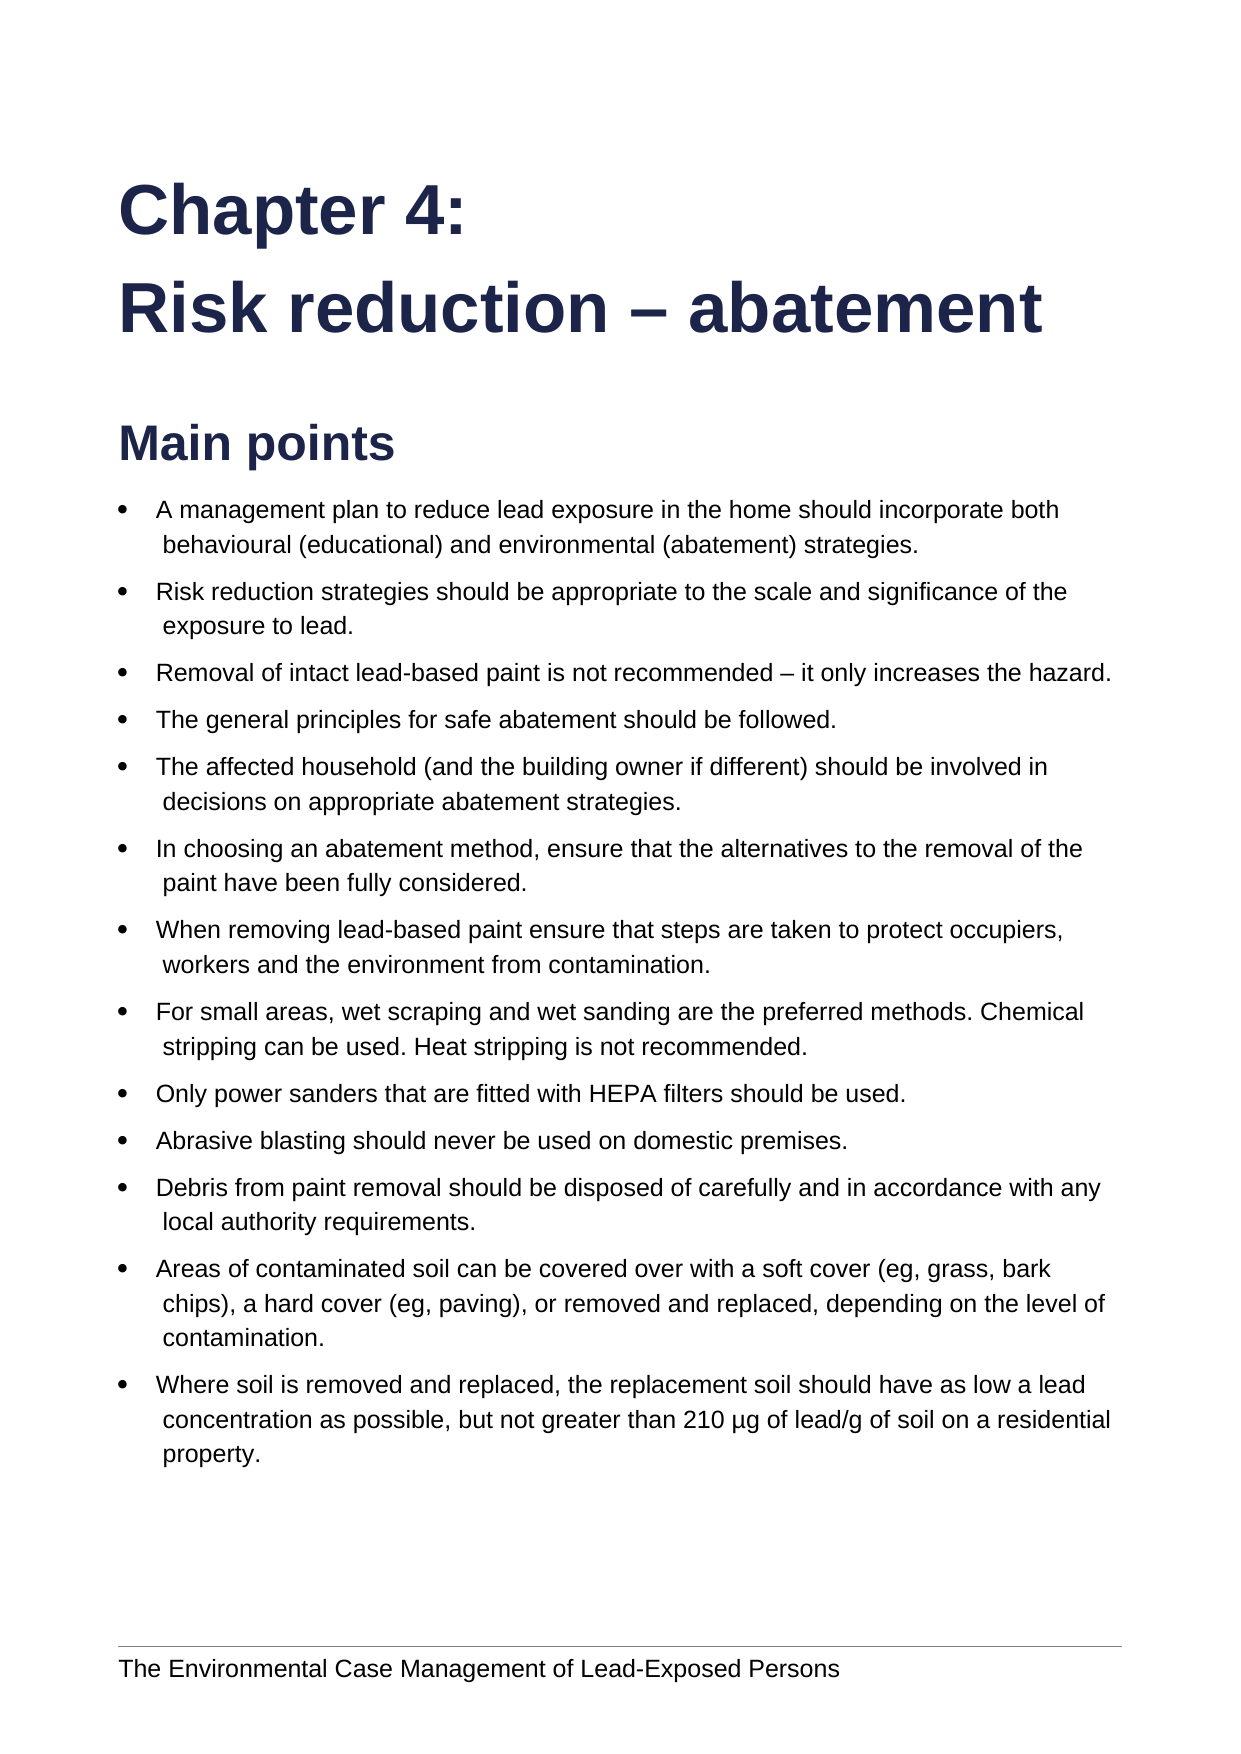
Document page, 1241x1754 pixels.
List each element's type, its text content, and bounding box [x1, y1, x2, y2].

list Only power sanders that are fitted with HEPA filters should be used. [118, 1078, 1122, 1107]
list Where soil is removed and replaced, the replacement soil should have as low a lead concentration as possible, but not greater than 210 µg of lead/g of soil on a residential property. [118, 1370, 1122, 1468]
list Abrasive blasting should never be used on domestic premises. [118, 1126, 1122, 1154]
list In choosing an abatement method, ensure that the alternatives to the removal of the paint have been fully considered. [118, 834, 1122, 897]
list Risk reduction strategies should be appropriate to the scale and significance of the exposure to lead. [118, 577, 1122, 640]
list Areas of contaminated soil can be covered over with a soft cover (eg, grass, bark chips), a hard cover (eg, paving), or removed and replaced, depending on the level of contamination. [118, 1254, 1122, 1352]
list The affected household (and the building owner if different) should be involved in decisions on appropriate abatement strategies. [118, 752, 1122, 816]
list The general principles for safe abatement should be followed. [118, 705, 1122, 734]
list For small areas, wet scraping and wet sanding are the preferred methods. Chemical stripping can be used. Heat stripping is not recommended. [118, 997, 1122, 1060]
list When removing lead-based paint ensure that steps are taken to protect occupiers, workers and the environment from contamination. [118, 915, 1122, 979]
list Removal of intact lead-based paint is not recommended – it only increases the hazard. [118, 658, 1122, 687]
list Debris from paint removal should be disposed of carefully and in accordance with any local authority requirements. [118, 1173, 1122, 1236]
subtitle Chapter 4: Risk reduction – abatement [118, 168, 1122, 347]
list A management plan to reduce lead exposure in the home should incorporate both behavioural (educational) and environmental (abatement) strategies. [118, 495, 1122, 558]
subtitle Main points [118, 413, 1122, 471]
